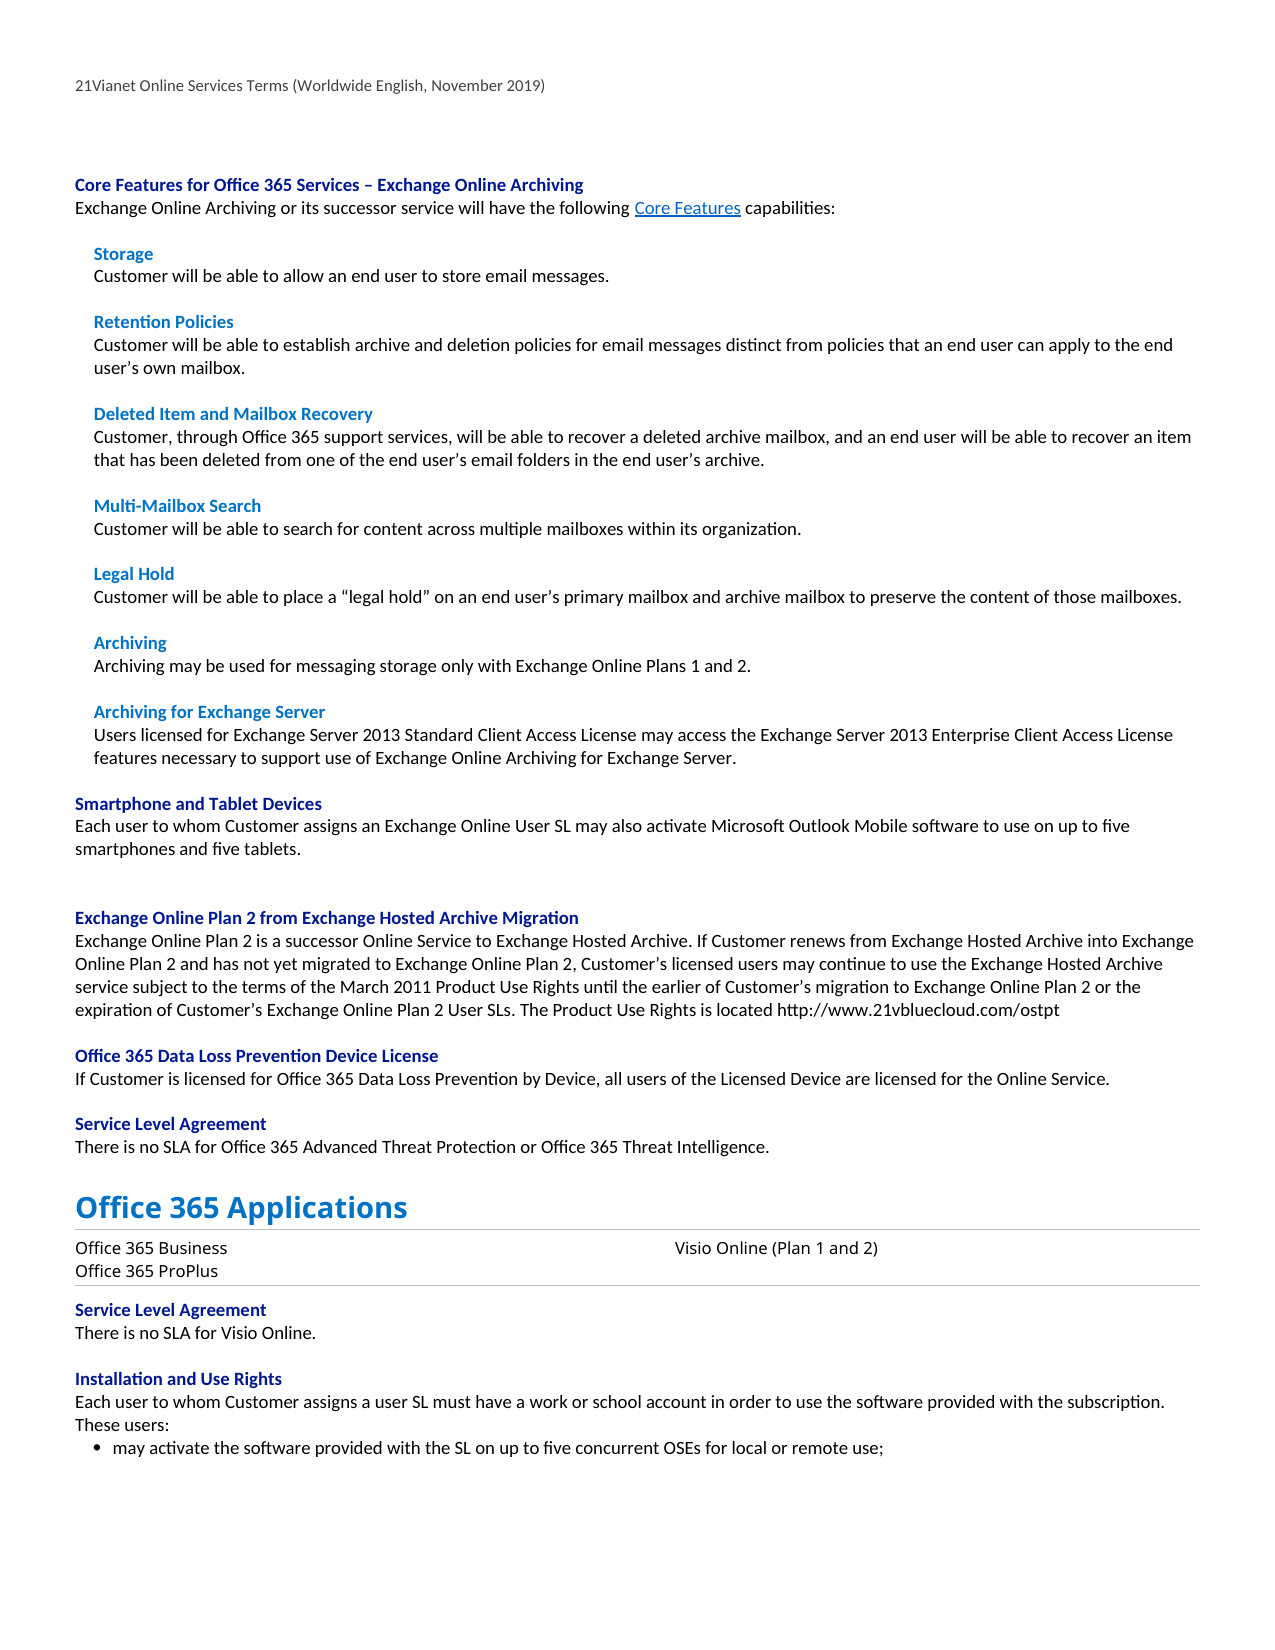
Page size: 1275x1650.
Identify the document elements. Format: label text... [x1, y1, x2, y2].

list Installation and Use Rights [75, 1367, 1200, 1390]
list Exchange Online Plan 2 is a successor Online Service to Exchange Hosted Archive. If Customer renews from Exchange Hosted Archive into Exchange Online Plan 2 and has not yet migrated to Exchange Online Plan 2, Customer’s licensed users may continue to use the Exchange Hosted Archive service subject to the terms of the March 2011 Product Use Rights until the earlier of Customer’s migration to Exchange Online Plan 2 or the expiration of Customer’s Exchange Online Plan 2 User SLs. The Product Use Rights is located http://www.21vbluecloud.com/ostpt [75, 929, 1200, 1021]
list If Customer is licensed for Office 365 Data Loss Prevention by Device, all users of the Licensed Device are licensed for the Online Service. [75, 1067, 1200, 1089]
list Customer will be able to establish archive and deletion policies for email messages distinct from policies that an end user can apply to the end user’s own mailbox. [94, 333, 1211, 379]
list Visio Online (Plan 1 and 2) [675, 1237, 1200, 1259]
subtitle Office 365 Applications [75, 1187, 1200, 1229]
list Office 365 Business [75, 1237, 600, 1259]
list Archiving may be used for messaging storage only with Exchange Online Plans 1 and 2. [94, 654, 1211, 677]
list Exchange Online Archiving or its successor service will have the following Core Features capabilities: [75, 196, 1200, 219]
list There is no SLA for Office 365 Advanced Threat Protection or Office 365 Threat Intelligence. [75, 1135, 1200, 1158]
list Retention Policies [94, 310, 1211, 333]
list Service Level Agreement [75, 1298, 1200, 1321]
list There is no SLA for Visio Online. [75, 1321, 1200, 1344]
list Service Level Agreement [75, 1112, 1200, 1135]
list Core Features for Office 365 Services – Exchange Online Archiving [75, 173, 1200, 196]
list Customer will be able to allow an end user to store email messages. [94, 264, 1211, 287]
list Customer, through Office 365 support services, will be able to recover a deleted archive mailbox, and an end user will be able to recover an item that has been deleted from one of the end user’s email folders in the end user’s archive. [94, 425, 1211, 471]
list Legal Hold [94, 562, 1211, 585]
list may activate the software provided with the SL on up to five concurrent OSEs for local or remote use; [94, 1436, 1211, 1459]
list Each user to whom Customer assigns an Exchange Online User SL may also activate Microsoft Outlook Mobile software to use on up to five smartphones and five tablets. [75, 814, 1200, 860]
list Deleted Item and Mailbox Recovery [94, 402, 1211, 425]
list Storage [94, 242, 1211, 264]
list Office 365 ProPlus [75, 1259, 600, 1282]
subtitle Smartphone and Tablet Devices [75, 792, 1200, 814]
list Multi-Mailbox Search [94, 494, 1211, 517]
list Customer will be able to search for content across multiple mailboxes within its organization. [94, 517, 1211, 539]
list Users licensed for Exchange Server 2013 Standard Client Access License may access the Exchange Server 2013 Enterprise Client Access License features necessary to support use of Exchange Online Archiving for Exchange Server. [94, 723, 1211, 769]
subtitle Exchange Online Plan 2 from Exchange Hosted Archive Migration [75, 906, 1200, 929]
list Office 365 Data Loss Prevention Device License [75, 1044, 1200, 1067]
list Archiving [94, 631, 1211, 654]
list Archiving for Exchange Server [94, 700, 1211, 723]
list Each user to whom Customer assigns a user SL must have a work or school account in order to use the software provided with the subscription. These users: [75, 1390, 1200, 1436]
list Customer will be able to place a “legal hold” on an end user’s primary mailbox and archive mailbox to preserve the content of those mailboxes. [94, 585, 1211, 608]
